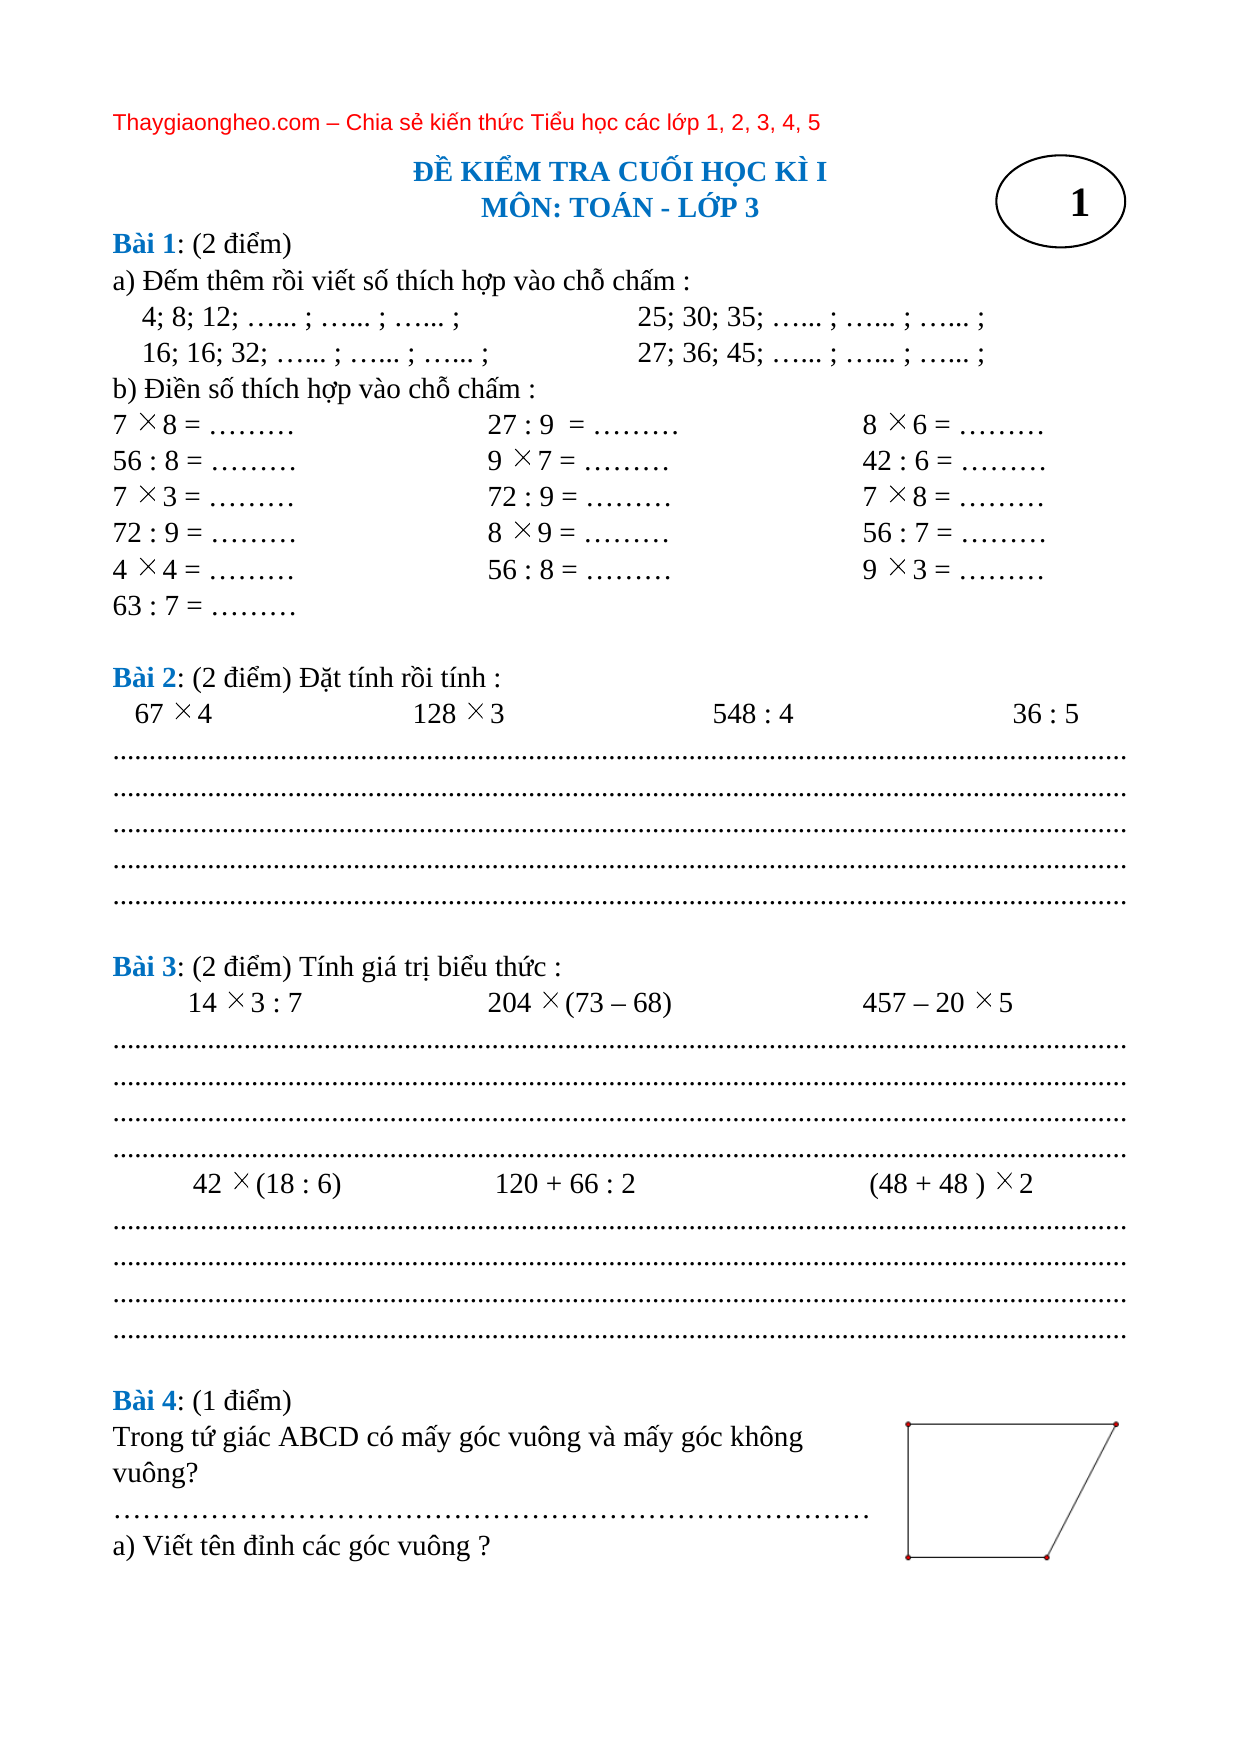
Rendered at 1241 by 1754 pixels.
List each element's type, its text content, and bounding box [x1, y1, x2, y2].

text 4 4 = ……… 56 : 8 = ……… 9 3 = ……… [112, 552, 1128, 585]
text 67 4 128 3 548 : 4 36 : 5 [112, 696, 1128, 730]
text 7 3 = ……… 72 : 9 = ……… 7 8 = ……… [112, 479, 1128, 513]
picture [894, 1410, 1126, 1564]
text …………………………………………………………………… [112, 1492, 894, 1525]
text 72 : 9 = ……… 8 9 = ……… 56 : 7 = ……… [112, 516, 1128, 549]
text ĐỀ KIỂM TRA CUỐI HỌC KÌ I [112, 154, 1049, 188]
text b) Điền số thích hợp vào chỗ chấm : [112, 371, 1128, 404]
text 14 3 : 7 204 (73 – 68) 457 – 20 5 [112, 986, 1128, 1019]
text a) Viết tên đỉnh các góc vuông ? [112, 1528, 894, 1561]
text 4; 8; 12; …... ; …... ; …... ; 25; 30; 35; …... ; …... ; …... ; [112, 299, 1128, 332]
text Bài 2: (2 điểm) Đặt tính rồi tính : [112, 660, 1128, 694]
text Bài 4: (1 điểm) [112, 1383, 1128, 1417]
text ĐỀ KIỂM TRA CUỐI HỌC KÌ I [1073, 154, 1128, 188]
text MÔN: TOÁN - LỚP 3 [112, 190, 1002, 224]
text 42 (18 : 6) 120 + 66 : 2 (48 + 48 ) 2 [112, 1166, 1128, 1200]
text Bài 1: (2 điểm) [112, 226, 1128, 260]
text 7 8 = ……… 27 : 9 = ……… 8 6 = ……… [112, 407, 1128, 441]
text 16; 16; 32; …... ; …... ; …... ; 27; 36; 45; …... ; …... ; …... ; [112, 335, 1128, 368]
text 63 : 7 = ……… [112, 588, 1128, 621]
text Bài 3: (2 điểm) Tính giá trị biểu thức : [112, 949, 1128, 983]
text a) Đếm thêm rồi viết số thích hợp vào chỗ chấm : [112, 263, 1128, 296]
text 56 : 8 = ……… 9 7 = ……… 42 : 6 = ……… [112, 443, 1128, 477]
text Trong tứ giác ABCD có mấy góc vuông và mấy góc không vuông? [112, 1419, 894, 1489]
